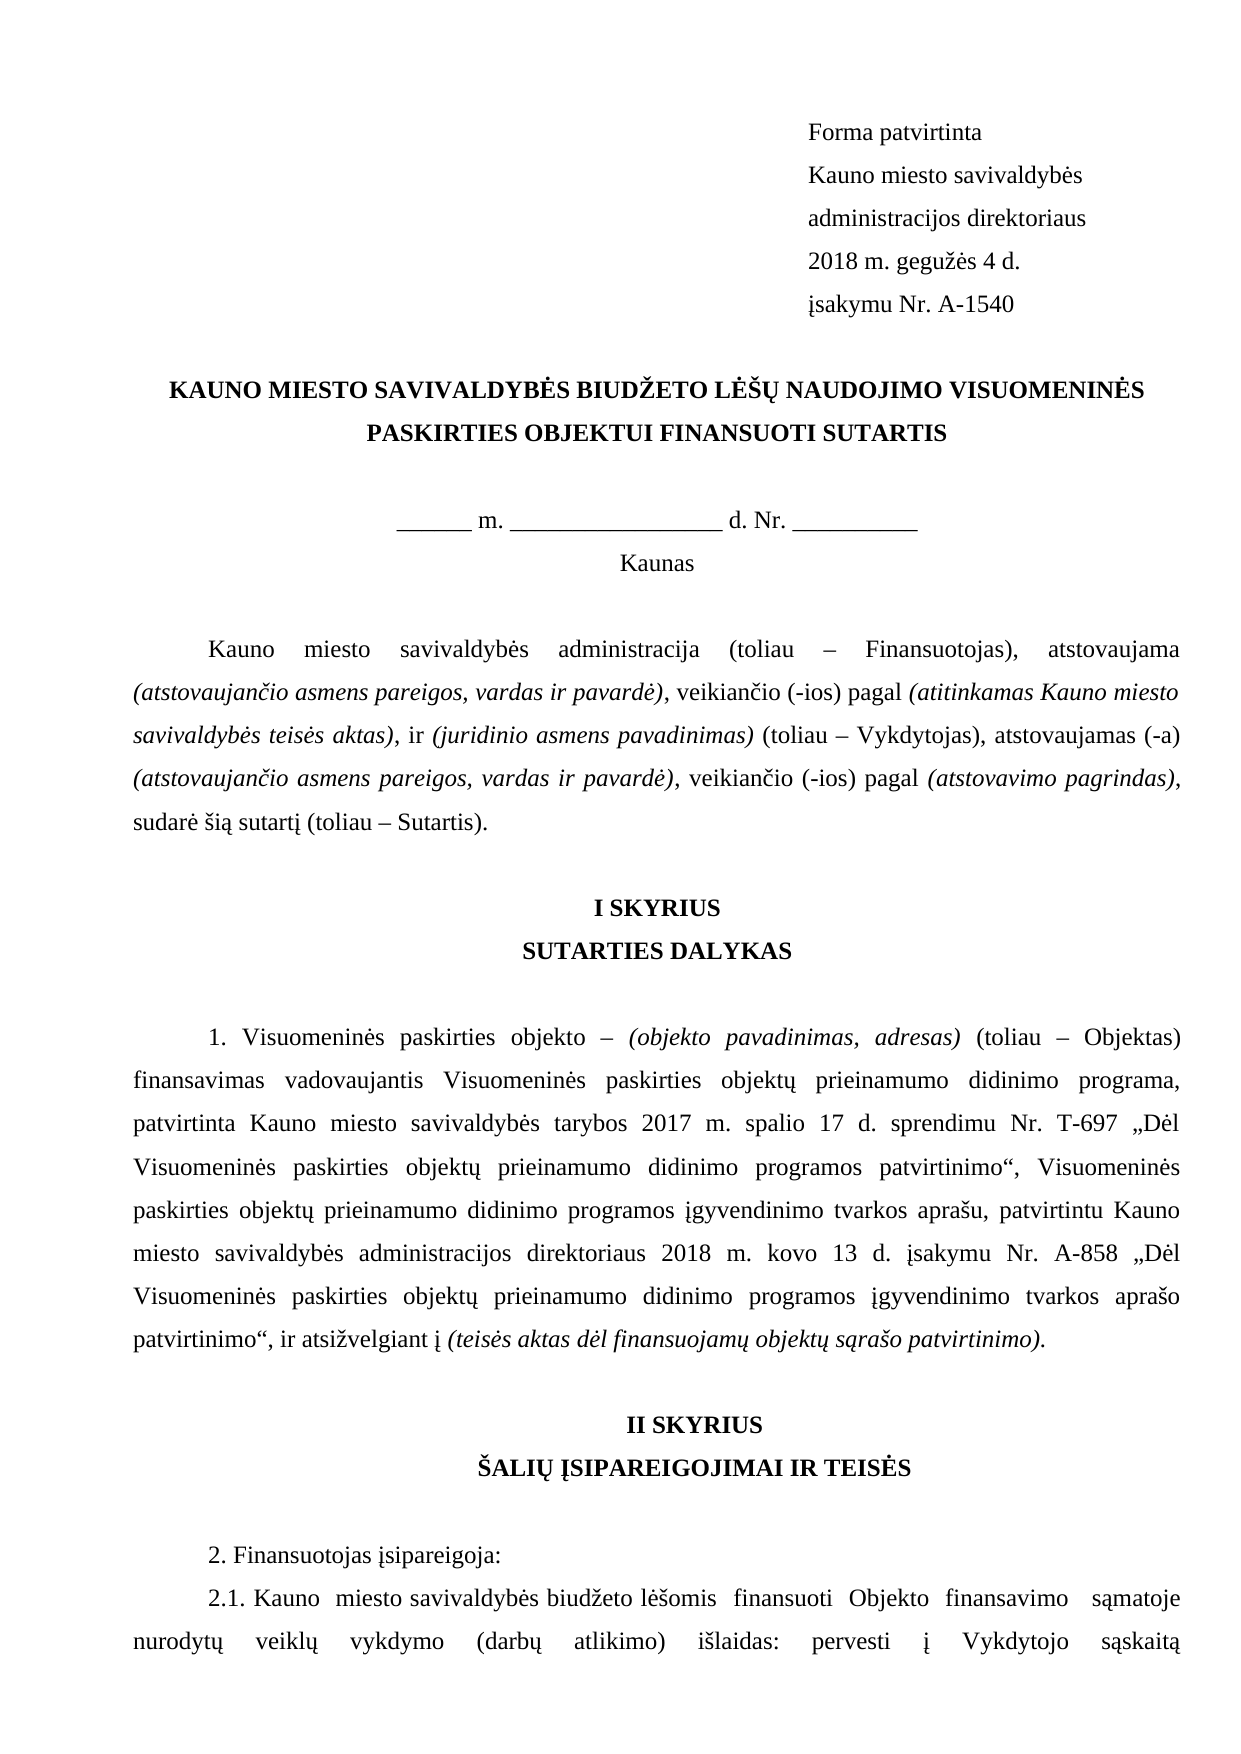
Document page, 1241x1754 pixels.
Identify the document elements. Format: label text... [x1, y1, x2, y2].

text Kaunas [133, 548, 1181, 577]
text Kauno miesto savivaldybės administracija (toliau – Finansuotojas), atstovaujama (atstovaujančio asmens pareigos, vardas ir pavardė), veikiančio (-ios) pagal (atitinkamas Kauno miesto savivaldybės teisės aktas), ir (juridinio asmens pavadinimas) (toliau – Vykdytojas), atstovaujamas (-a) (atstovaujančio asmens pareigos, vardas ir pavardė), veikiančio (-ios) pagal (atstovavimo pagrindas), sudarė šią sutartį (toliau – Sutartis). [133, 634, 1181, 835]
text ŠALIŲ ĮSIPAREIGOJIMAI IR TEISĖS [133, 1453, 1181, 1482]
subtitle įsakymu Nr. A-1540 [808, 289, 1181, 318]
subtitle Kauno miesto savivaldybės [808, 160, 1181, 188]
text KAUNO MIESTO SAVIVALDYBĖS BIUDŽETO LĖŠŲ NAUDOJIMO VISUOMENINĖS PASKIRTIES OBJEKTUI FINANSUOTI SUTARTIS [133, 375, 1181, 447]
text 2. Finansuotojas įsipareigoja: [133, 1540, 1181, 1568]
text II SKYRIUS [133, 1410, 1181, 1439]
subtitle 2018 m. gegužės 4 d. [808, 246, 1181, 275]
text SUTARTIES DALYKAS [133, 936, 1181, 965]
subtitle administracijos direktoriaus [808, 203, 1181, 232]
text 1. Visuomeninės paskirties objekto – (objekto pavadinimas, adresas) (toliau – Objektas) finansavimas vadovaujantis Visuomeninės paskirties objektų prieinamumo didinimo programa, patvirtinta Kauno miesto savivaldybės tarybos 2017 m. spalio 17 d. sprendimu Nr. T-697 „Dėl Visuomeninės paskirties objektų prieinamumo didinimo programos patvirtinimo“, Visuomeninės paskirties objektų prieinamumo didinimo programos įgyvendinimo tvarkos aprašu, patvirtintu Kauno miesto savivaldybės administracijos direktoriaus 2018 m. kovo 13 d. įsakymu Nr. A-858 „Dėl Visuomeninės paskirties objektų prieinamumo didinimo programos įgyvendinimo tvarkos aprašo patvirtinimo“, ir atsižvelgiant į (teisės aktas dėl finansuojamų objektų sąrašo patvirtinimo). [133, 1022, 1181, 1353]
text I SKYRIUS [133, 893, 1181, 922]
subtitle Forma patvirtinta [808, 117, 1181, 145]
subtitle ______ m. _________________ d. Nr. __________ [133, 505, 1181, 533]
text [133, 1583, 1181, 1655]
